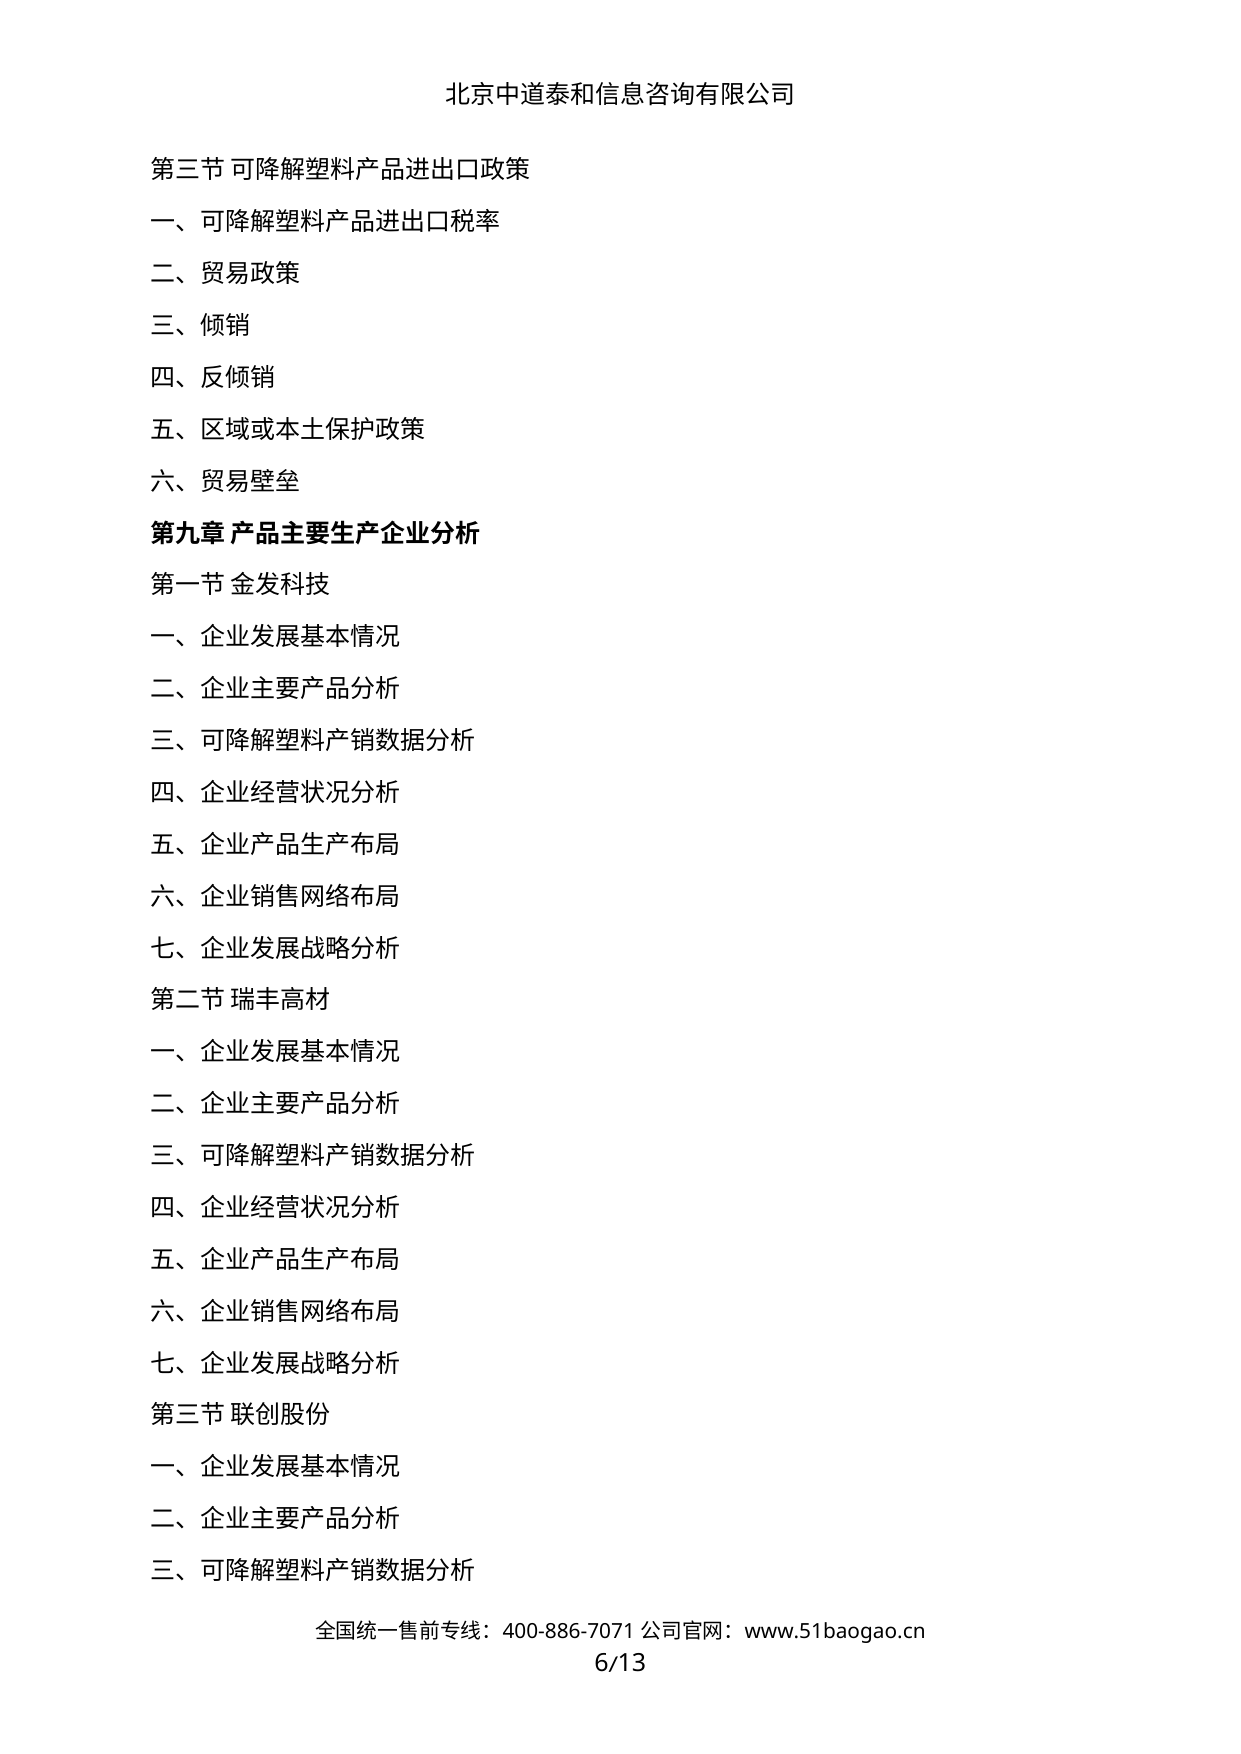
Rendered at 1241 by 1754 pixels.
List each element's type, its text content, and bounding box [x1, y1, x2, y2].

text 三、可降解塑料产销数据分析 [150, 1551, 1090, 1587]
text 六、企业销售网络布局 [150, 876, 1090, 912]
text 六、企业销售网络布局 [150, 1291, 1090, 1327]
text 五、企业产品生产布局 [150, 1239, 1090, 1276]
text 三、可降解塑料产销数据分析 [150, 721, 1090, 757]
text 四、企业经营状况分析 [150, 772, 1090, 809]
text 七、企业发展战略分析 [150, 928, 1090, 964]
text 第一节 金发科技 [150, 565, 1090, 601]
text 一、企业发展基本情况 [150, 1447, 1090, 1483]
text 五、区域或本土保护政策 [150, 409, 1090, 446]
text 六、贸易壁垒 [150, 461, 1090, 497]
text 二、企业主要产品分析 [150, 1084, 1090, 1120]
text 七、企业发展战略分析 [150, 1343, 1090, 1379]
text 四、反倾销 [150, 357, 1090, 394]
text 第二节 瑞丰高材 [150, 980, 1090, 1016]
text 一、企业发展基本情况 [150, 1032, 1090, 1068]
text 四、企业经营状况分析 [150, 1187, 1090, 1224]
text 一、企业发展基本情况 [150, 617, 1090, 653]
text 五、企业产品生产布局 [150, 824, 1090, 861]
text 二、企业主要产品分析 [150, 669, 1090, 705]
text 三、倾销 [150, 306, 1090, 342]
text 第三节 可降解塑料产品进出口政策 [150, 150, 1090, 186]
text 第九章 产品主要生产企业分析 [150, 513, 1090, 549]
text 二、企业主要产品分析 [150, 1499, 1090, 1535]
text 二、贸易政策 [150, 254, 1090, 290]
text 第三节 联创股份 [150, 1395, 1090, 1431]
text 一、可降解塑料产品进出口税率 [150, 202, 1090, 238]
text 三、可降解塑料产销数据分析 [150, 1136, 1090, 1172]
